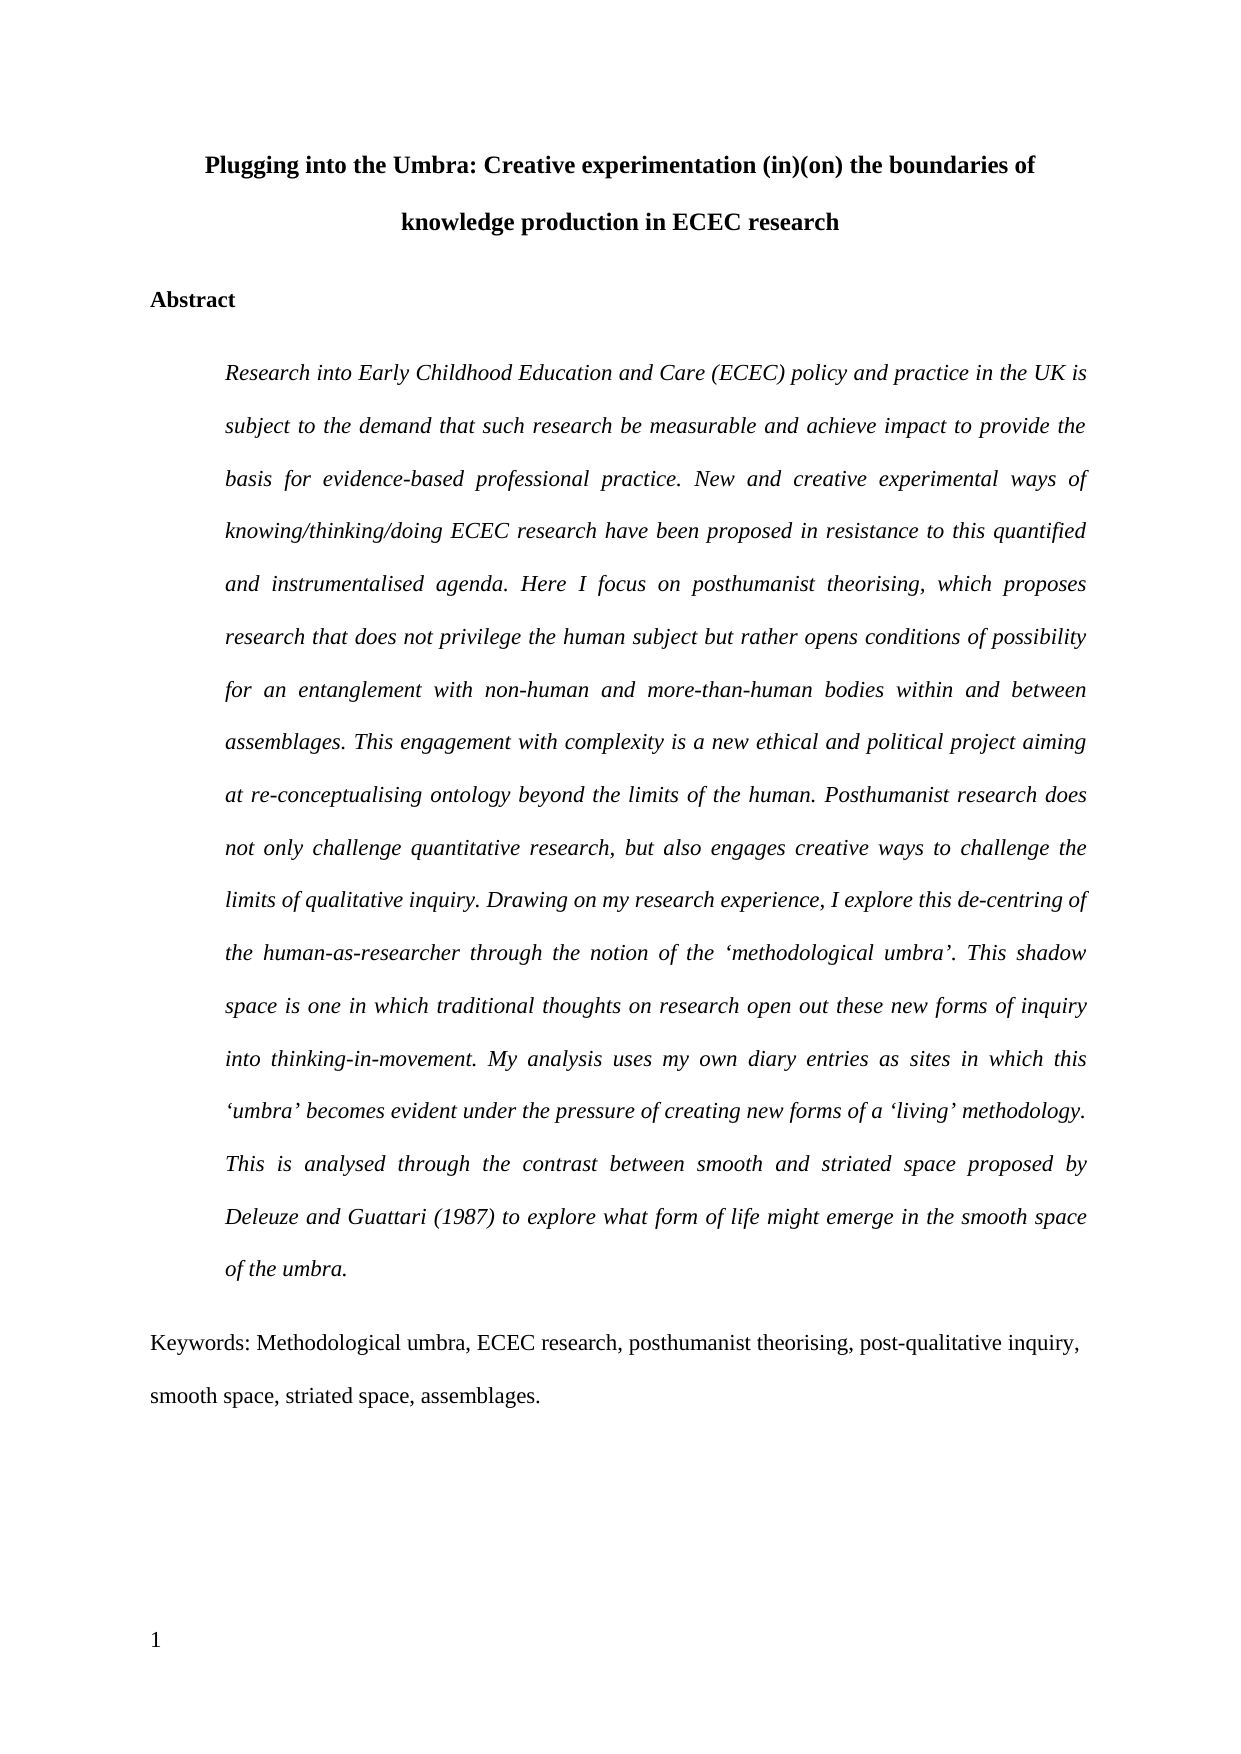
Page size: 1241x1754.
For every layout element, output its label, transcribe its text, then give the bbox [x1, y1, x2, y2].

text Research into Early Childhood Education and Care (ECEC) policy and practice in the UK is subject to the demand that such research be measurable and achieve impact to provide the basis for evidence-based professional practice. New and creative experimental ways of knowing/thinking/doing ECEC research have been proposed in resistance to this quantified and instrumentalised agenda. Here I focus on posthumanist theorising, which proposes research that does not privilege the human subject but rather opens conditions of possibility for an entanglement with non-human and more-than-human bodies within and between assemblages. This engagement with complexity is a new ethical and political project aiming at re-conceptualising ontology beyond the limits of the human. Posthumanist research does not only challenge quantitative research, but also engages creative ways to challenge the limits of qualitative inquiry. Drawing on my research experience, I explore this de-centring of the human-as-researcher through the notion of the ‘methodological umbra’. This shadow space is one in which traditional thoughts on research open out these new forms of inquiry into thinking-in-movement. My analysis uses my own diary entries as sites in which this ‘umbra’ becomes evident under the pressure of creating new forms of a ‘living’ methodology. This is analysed through the contrast between smooth and striated space proposed by Deleuze and Guattari (1987) to explore what form of life might emerge in the smooth space of the umbra. [225, 359, 1090, 1282]
text Plugging into the Umbra: Creative experimentation (in)(on) the boundaries of knowledge production in ECEC research [150, 150, 1090, 236]
text Abstract [150, 286, 1090, 312]
text Keywords: Methodological umbra, ECEC research, posthumanist theorising, post-qualitative inquiry, smooth space, striated space, assemblages. [150, 1329, 1090, 1408]
